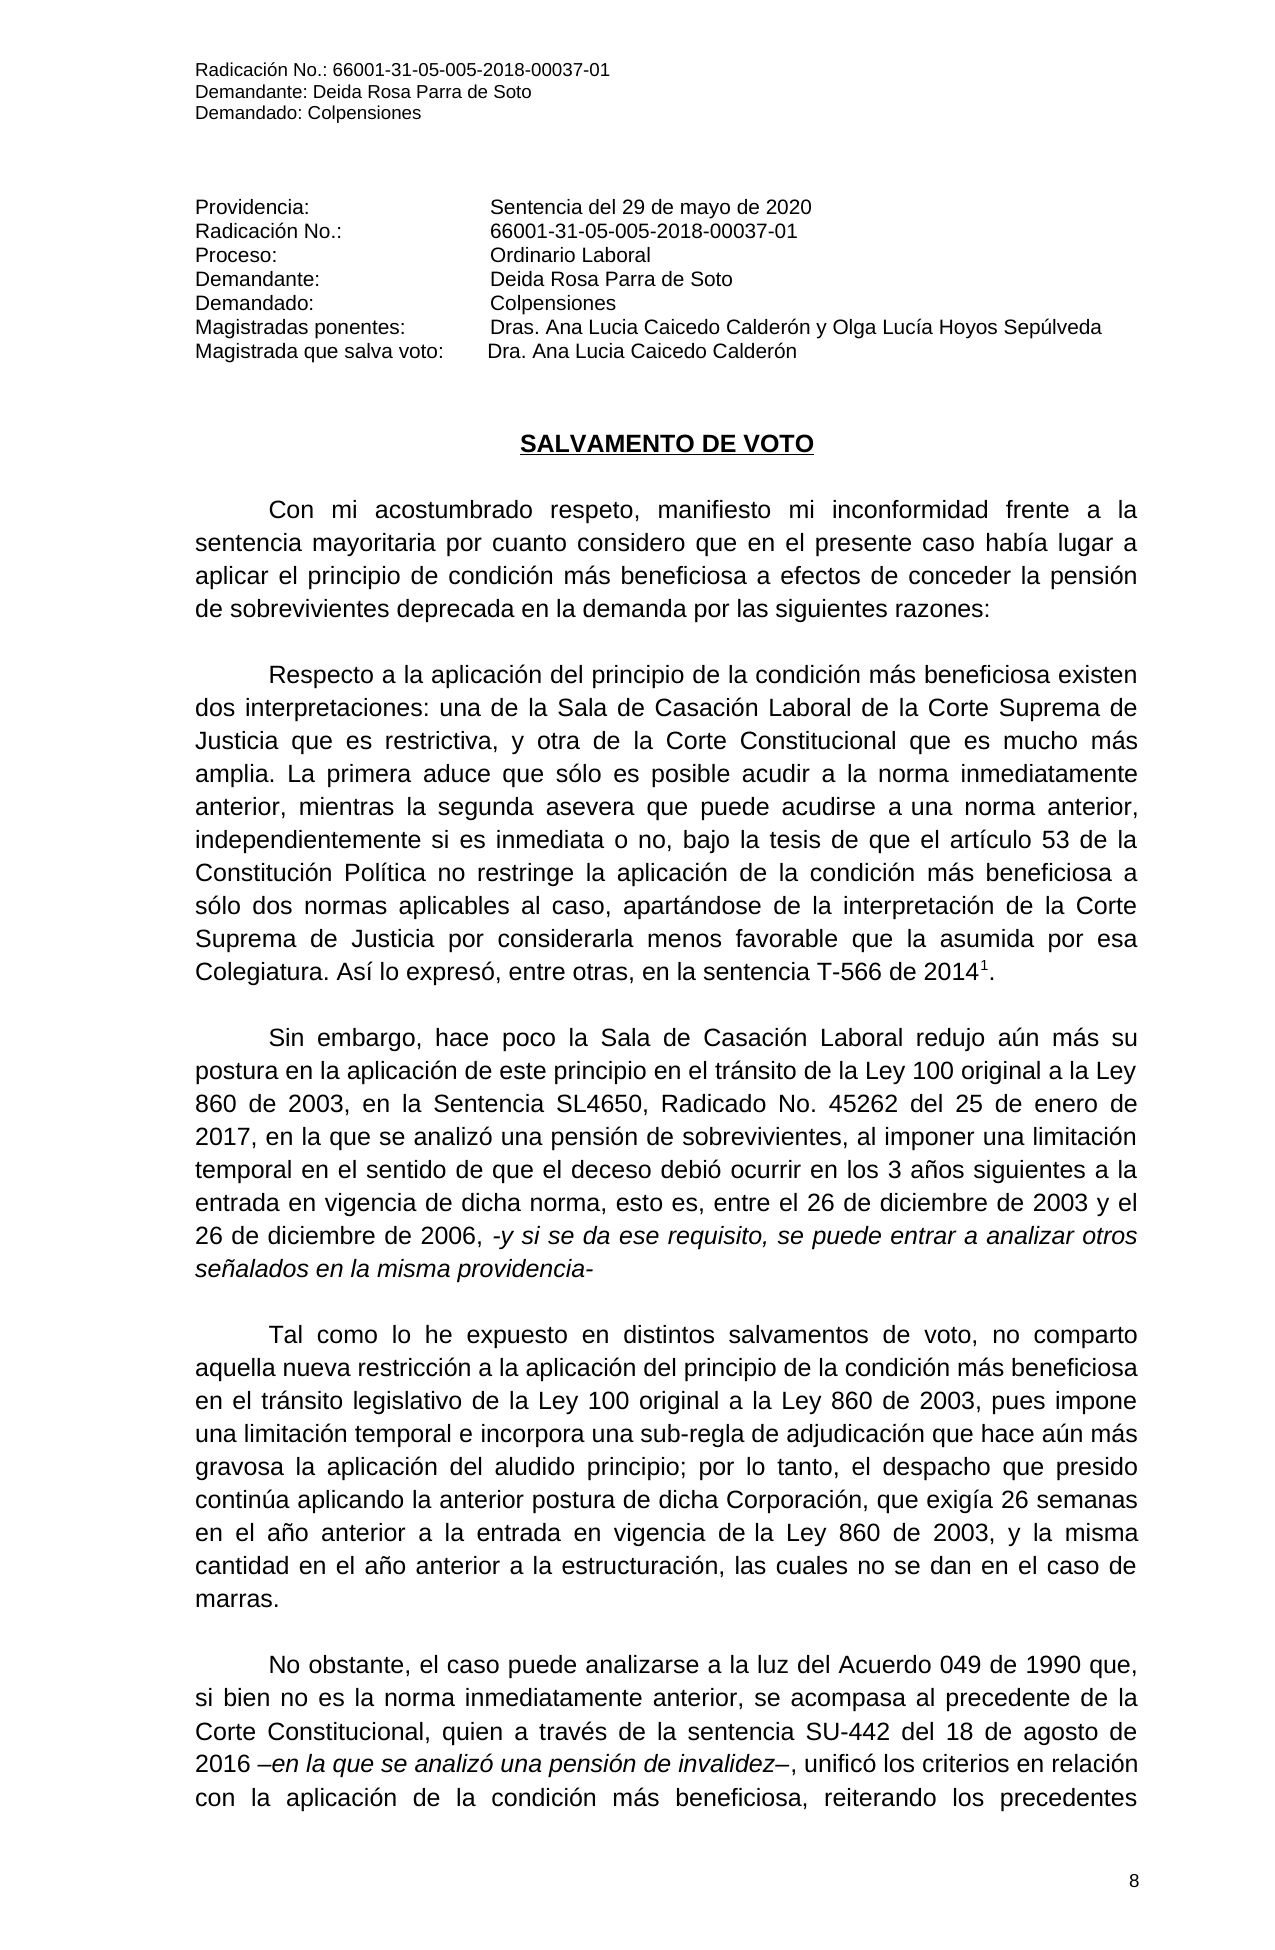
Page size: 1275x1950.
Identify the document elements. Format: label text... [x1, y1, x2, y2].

text Demandante: Deida Rosa Parra de Soto [195, 267, 1139, 291]
text Proceso: Ordinario Laboral [195, 243, 1139, 267]
text Demandado: Colpensiones [195, 291, 1139, 315]
text Providencia: Sentencia del 29 de mayo de 2020 [195, 195, 1139, 219]
text SALVAMENTO DE VOTO [195, 429, 1139, 457]
text Tal como lo he expuesto en distintos salvamentos de voto, no comparto aquella nueva restricción a la aplicación del principio de la condición más beneficiosa en el tránsito legislativo de la Ley 100 original a la Ley 860 de 2003, pues impone una limitación temporal e incorpora una sub-regla de adjudicación que hace aún más gravosa la aplicación del aludido principio; por lo tanto, el despacho que presido continúa aplicando la anterior postura de dicha Corporación, que exigía 26 semanas en el año anterior a la entrada en vigencia de la Ley 860 de 2003, y la misma cantidad en el año anterior a la estructuración, las cuales no se dan en el caso de marras. [195, 1320, 1139, 1613]
text Respecto a la aplicación del principio de la condición más beneficiosa existen dos interpretaciones: una de la Sala de Casación Laboral de la Corte Suprema de Justicia que es restrictiva, y otra de la Corte Constitucional que es mucho más amplia. La primera aduce que sólo es posible acudir a la norma inmediatamente anterior, mientras la segunda asevera que puede acudirse a una norma anterior, independientemente si es inmediata o no, bajo la tesis de que el artículo 53 de la Constitución Política no restringe la aplicación de la condición más beneficiosa a sólo dos normas aplicables al caso, apartándose de la interpretación de la Corte Suprema de Justicia por considerarla menos favorable que la asumida por esa Colegiatura. Así lo expresó, entre otras, en la sentencia T-566 de 20141. [195, 660, 1139, 986]
text Con mi acostumbrado respeto, manifiesto mi inconformidad frente a la sentencia mayoritaria por cuanto considero que en el presente caso había lugar a aplicar el principio de condición más beneficiosa a efectos de conceder la pensión de sobrevivientes deprecada en la demanda por las siguientes razones: [195, 495, 1139, 622]
text Magistrada que salva voto: Dra. Ana Lucia Caicedo Calderón [195, 339, 1139, 363]
text Radicación No.: 66001-31-05-005-2018-00037-01 [195, 219, 1139, 243]
text Sin embargo, hace poco la Sala de Casación Laboral redujo aún más su postura en la aplicación de este principio en el tránsito de la Ley 100 original a la Ley 860 de 2003, en la Sentencia SL4650, Radicado No. 45262 del 25 de enero de 2017, en la que se analizó una pensión de sobrevivientes, al imponer una limitación temporal en el sentido de que el deceso debió ocurrir en los 3 años siguientes a la entrada en vigencia de dicha norma, esto es, entre el 26 de diciembre de 2003 y el 26 de diciembre de 2006, -y si se da ese requisito, se puede entrar a analizar otros señalados en la misma providencia- [195, 1023, 1139, 1283]
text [195, 1650, 1139, 1811]
text Magistradas ponentes: Dras. Ana Lucia Caicedo Calderón y Olga Lucía Hoyos Sepúlveda [195, 315, 1139, 339]
